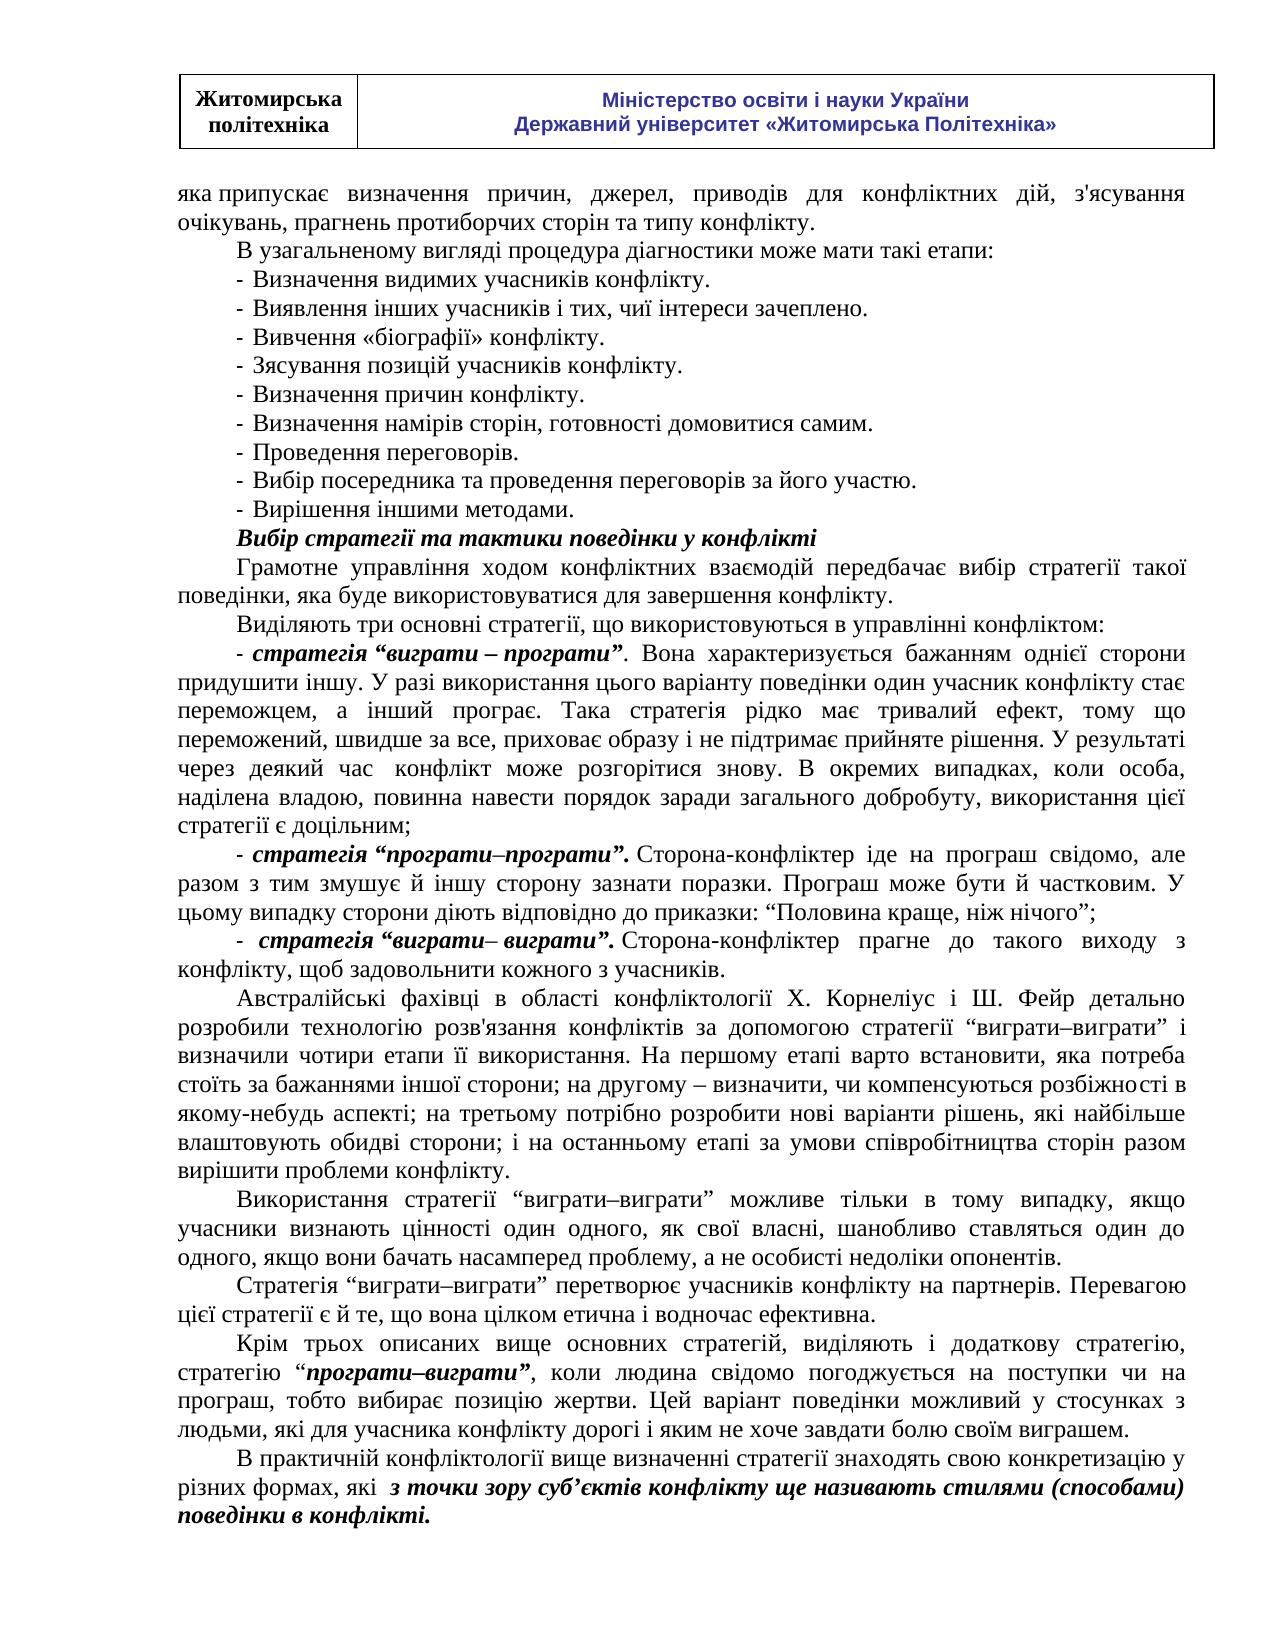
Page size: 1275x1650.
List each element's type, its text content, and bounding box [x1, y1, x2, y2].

list Вивчення «біографії» конфлікту. [236, 322, 1186, 350]
list Визначення причин конфлікту. [236, 379, 1186, 408]
text Крім трьох описаних вище основних стратегій, виділяють і додаткову стратегію, стратегію “програти–виграти”, коли людина свідомо погоджується на поступки чи на програш, тобто вибирає позицію жертви. Цей варіант поведінки можливий у стосунках з людьми, які для учасника конфлікту дорогі і яким не хоче завдати болю своїм виграшем. [177, 1328, 1186, 1443]
text Виділяють три основні стратегії, що використовуються в управлінні конфліктом: [177, 609, 1186, 638]
text Використання стратегії “виграти–виграти” можливе тільки в тому випадку, якщо учасники визнають цінності один одного, як свої власні, шанобливо ставляться один до одного, якщо вони бачать насамперед проблему, а не особисті недоліки опонентів. [177, 1184, 1186, 1270]
list Вибір посередника та проведення переговорів за його участю. [236, 465, 1186, 494]
list стратегія “програти–програти”. Сторона-конфліктер іде на програш свідомо, але разом з тим змушує й іншу сторону зазнати поразки. Програш може бути й частковим. У цьому випадку сторони діють відповідно до приказки: “Половина краще, ніж нічого”; [177, 839, 1186, 925]
text Австралійські фахівці в області конфліктології X. Корнеліус і Ш. Фейр детально розробили технологію розв'язання конфліктів за допомогою стратегії “виграти–виграти” і визначили чотири етапи її використання. На першому етапі варто встановити, яка потреба стоїть за бажаннями іншої сторони; на другому – визначити, чи компенсуються розбіжності в якому-небудь аспекті; на третьому потрібно розробити нові варіанти рішень, які найбільше влаштовують обидві сторони; і на останньому етапі за умови співробітництва сторін разом вирішити проблеми конфлікту. [177, 983, 1186, 1184]
text Стратегія “виграти–виграти” перетворює учасників конфлікту на партнерів. Перевагою цієї стратегії є й те, що вона цілком етична і водночас ефективна. [177, 1270, 1186, 1328]
list Визначення видимих учасників конфлікту. [236, 264, 1186, 293]
text Грамотне управління ходом конфліктних взаємодій передбачає вибір стратегії такої поведінки, яка буде використовуватися для завершення конфлікту. [177, 552, 1186, 609]
list Зясування позицій учасників конфлікту. [236, 350, 1186, 379]
text В узагальненому вигляді процедура діагностики може мати такі етапи: [177, 235, 1186, 264]
list Проведення переговорів. [236, 437, 1186, 465]
list стратегія “виграти– виграти”. Сторона-конфліктер прагне до такого виходу з конфлікту, щоб задовольнити кожного з учасників. [177, 925, 1186, 983]
list Визначення намірів сторін, готовності домовитися самим. [236, 408, 1186, 437]
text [177, 178, 1186, 235]
text Вибір стратегії та тактики поведінки у конфлікті [177, 523, 1186, 552]
list Виявлення інших учасників і тих, чиї інтереси зачеплено. [236, 293, 1186, 322]
list Вирішення іншими методами. [236, 494, 1186, 523]
text В практичній конфліктології вище визначенні стратегії знаходять свою конкретизацію у різних формах, які з точки зору суб’єктів конфлікту ще називають стилями (способами) поведінки в конфлікті. [177, 1443, 1186, 1529]
list стратегія “виграти – програти”. Вона характеризується бажанням однієї сторони придушити іншу. У разі використання цього варіанту поведінки один учасник конфлікту стає переможцем, а інший програє. Така стратегія рідко має тривалий ефект, тому що переможений, швидше за все, приховає образу і не підтримає прийняте рішення. У результаті через деякий час конфлікт може розгорітися знову. В окремих випадках, коли особа, наділена владою, повинна навести порядок заради загального добробуту, використання цієї стратегії є доцільним; [177, 638, 1186, 839]
